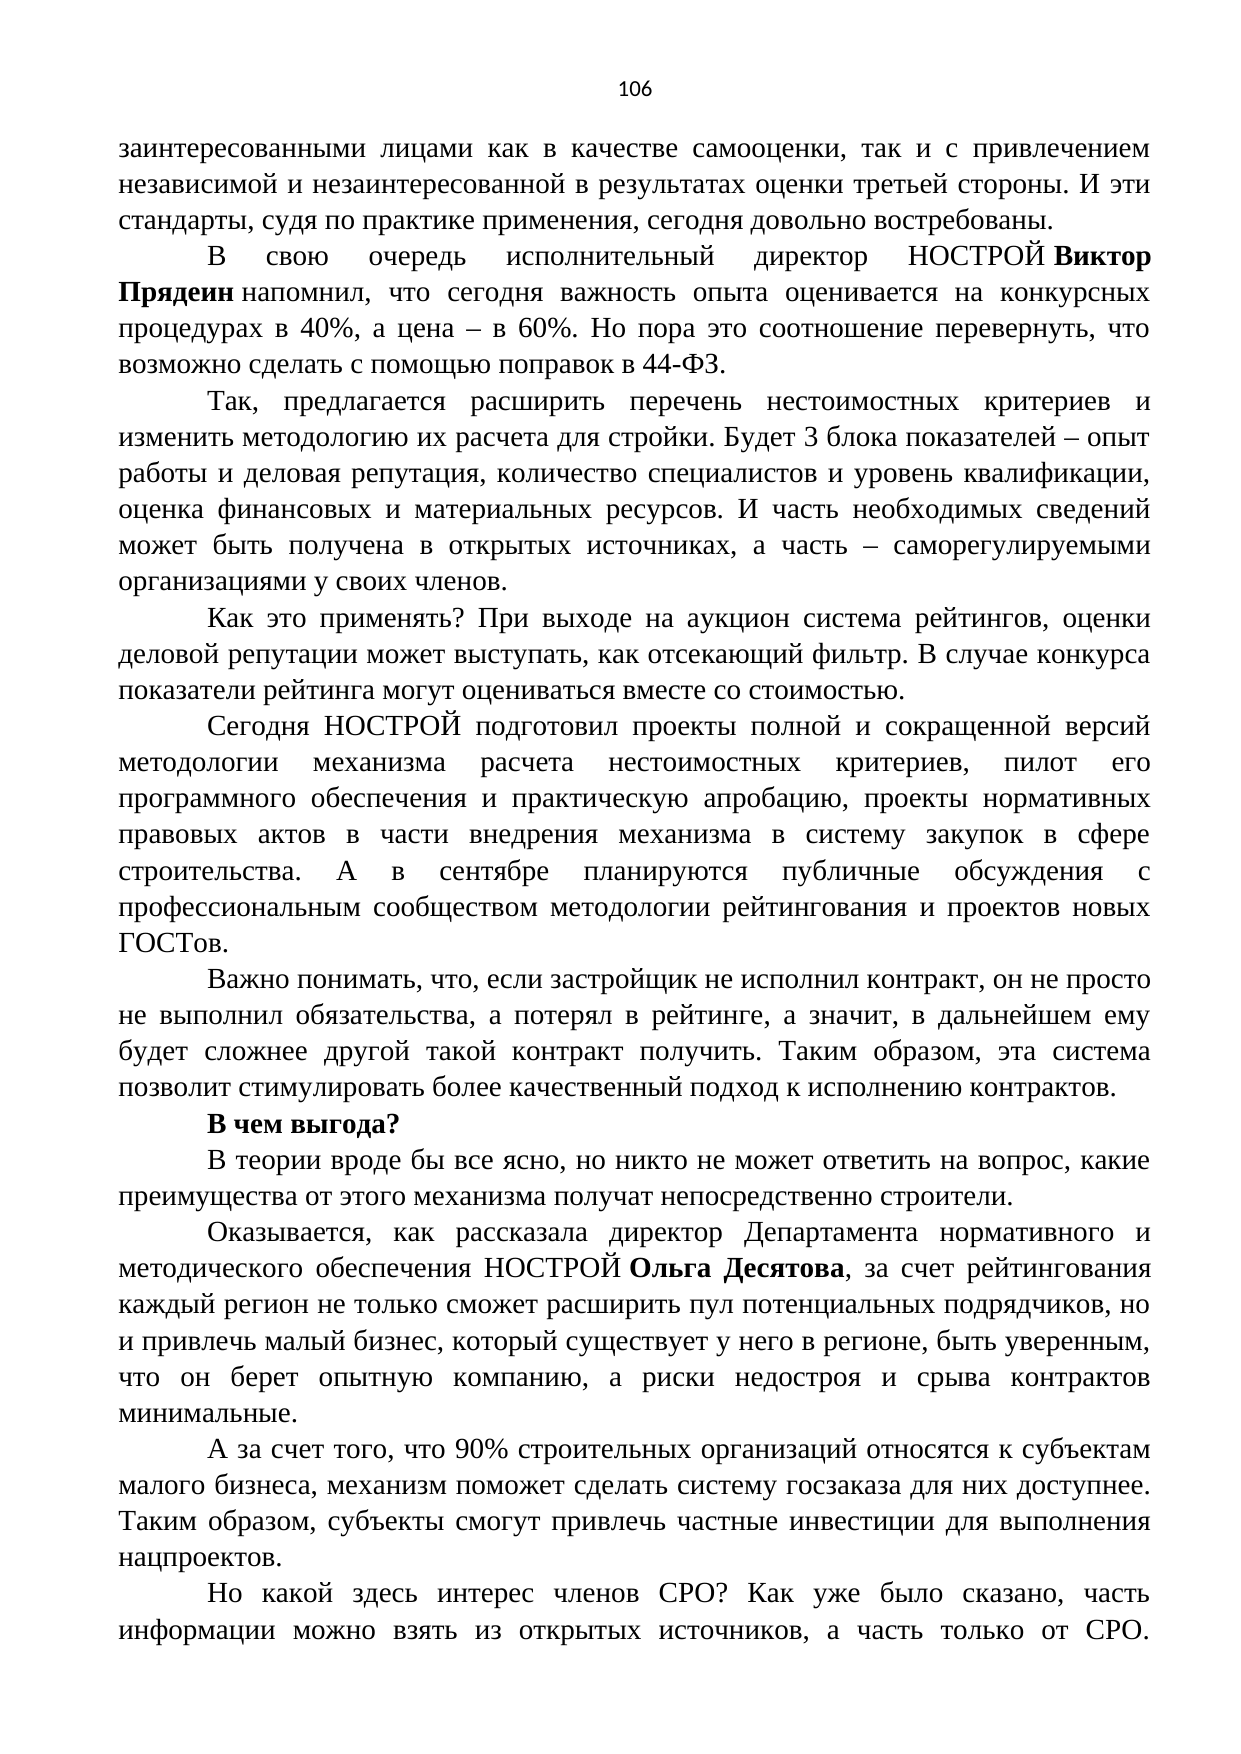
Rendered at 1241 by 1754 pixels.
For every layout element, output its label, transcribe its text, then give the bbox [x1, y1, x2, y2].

text Оказывается, как рассказала директор Департамента нормативного и методического обеспечения НОСТРОЙ Ольга Десятова, за счет рейтингования каждый регион не только сможет расширить пул потенциальных подрядчиков, но и привлечь малый бизнес, который существует у него в регионе, быть уверенным, что он берет опытную компанию, а риски недостроя и срыва контрактов минимальные. [118, 1214, 1152, 1428]
text В чем выгода? [118, 1106, 1152, 1139]
text В теории вроде бы все ясно, но никто не может ответить на вопрос, какие преимущества от этого механизма получат непосредственно строители. [118, 1142, 1152, 1212]
text Сегодня НОСТРОЙ подготовил проекты полной и сокращенной версий методологии механизма расчета нестоимостных критериев, пилот его программного обеспечения и практическую апробацию, проекты нормативных правовых актов в части внедрения механизма в систему закупок в сфере строительства. А в сентябре планируются публичные обсуждения с профессиональным сообществом методологии рейтингования и проектов новых ГОСТов. [118, 708, 1152, 958]
text Важно понимать, что, если застройщик не исполнил контракт, он не просто не выполнил обязательства, а потерял в рейтинге, а значит, в дальнейшем ему будет сложнее другой такой контракт получить. Таким образом, эта система позволит стимулировать более качественный подход к исполнению контрактов. [118, 961, 1152, 1103]
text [118, 1576, 1152, 1645]
text Как это применять? При выходе на аукцион система рейтингов, оценки деловой репутации может выступать, как отсекающий фильтр. В случае конкурса показатели рейтинга могут оцениваться вместе со стоимостью. [118, 600, 1152, 706]
text В свою очередь исполнительный директор НОСТРОЙ Виктор Прядеин напомнил, что сегодня важность опыта оценивается на конкурсных процедурах в 40%, а цена – в 60%. Но пора это соотношение перевернуть, что возможно сделать с помощью поправок в 44-ФЗ. [118, 238, 1152, 380]
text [118, 130, 1152, 236]
text А за счет того, что 90% строительных организаций относятся к субъектам малого бизнеса, механизм поможет сделать систему госзаказа для них доступнее. Таким образом, субъекты смогут привлечь частные инвестиции для выполнения нацпроектов. [118, 1431, 1152, 1573]
text Так, предлагается расширить перечень нестоимостных критериев и изменить методологию их расчета для стройки. Будет 3 блока показателей – опыт работы и деловая репутация, количество специалистов и уровень квалификации, оценка финансовых и материальных ресурсов. И часть необходимых сведений может быть получена в открытых источниках, а часть – саморегулируемыми организациями у своих членов. [118, 383, 1152, 597]
